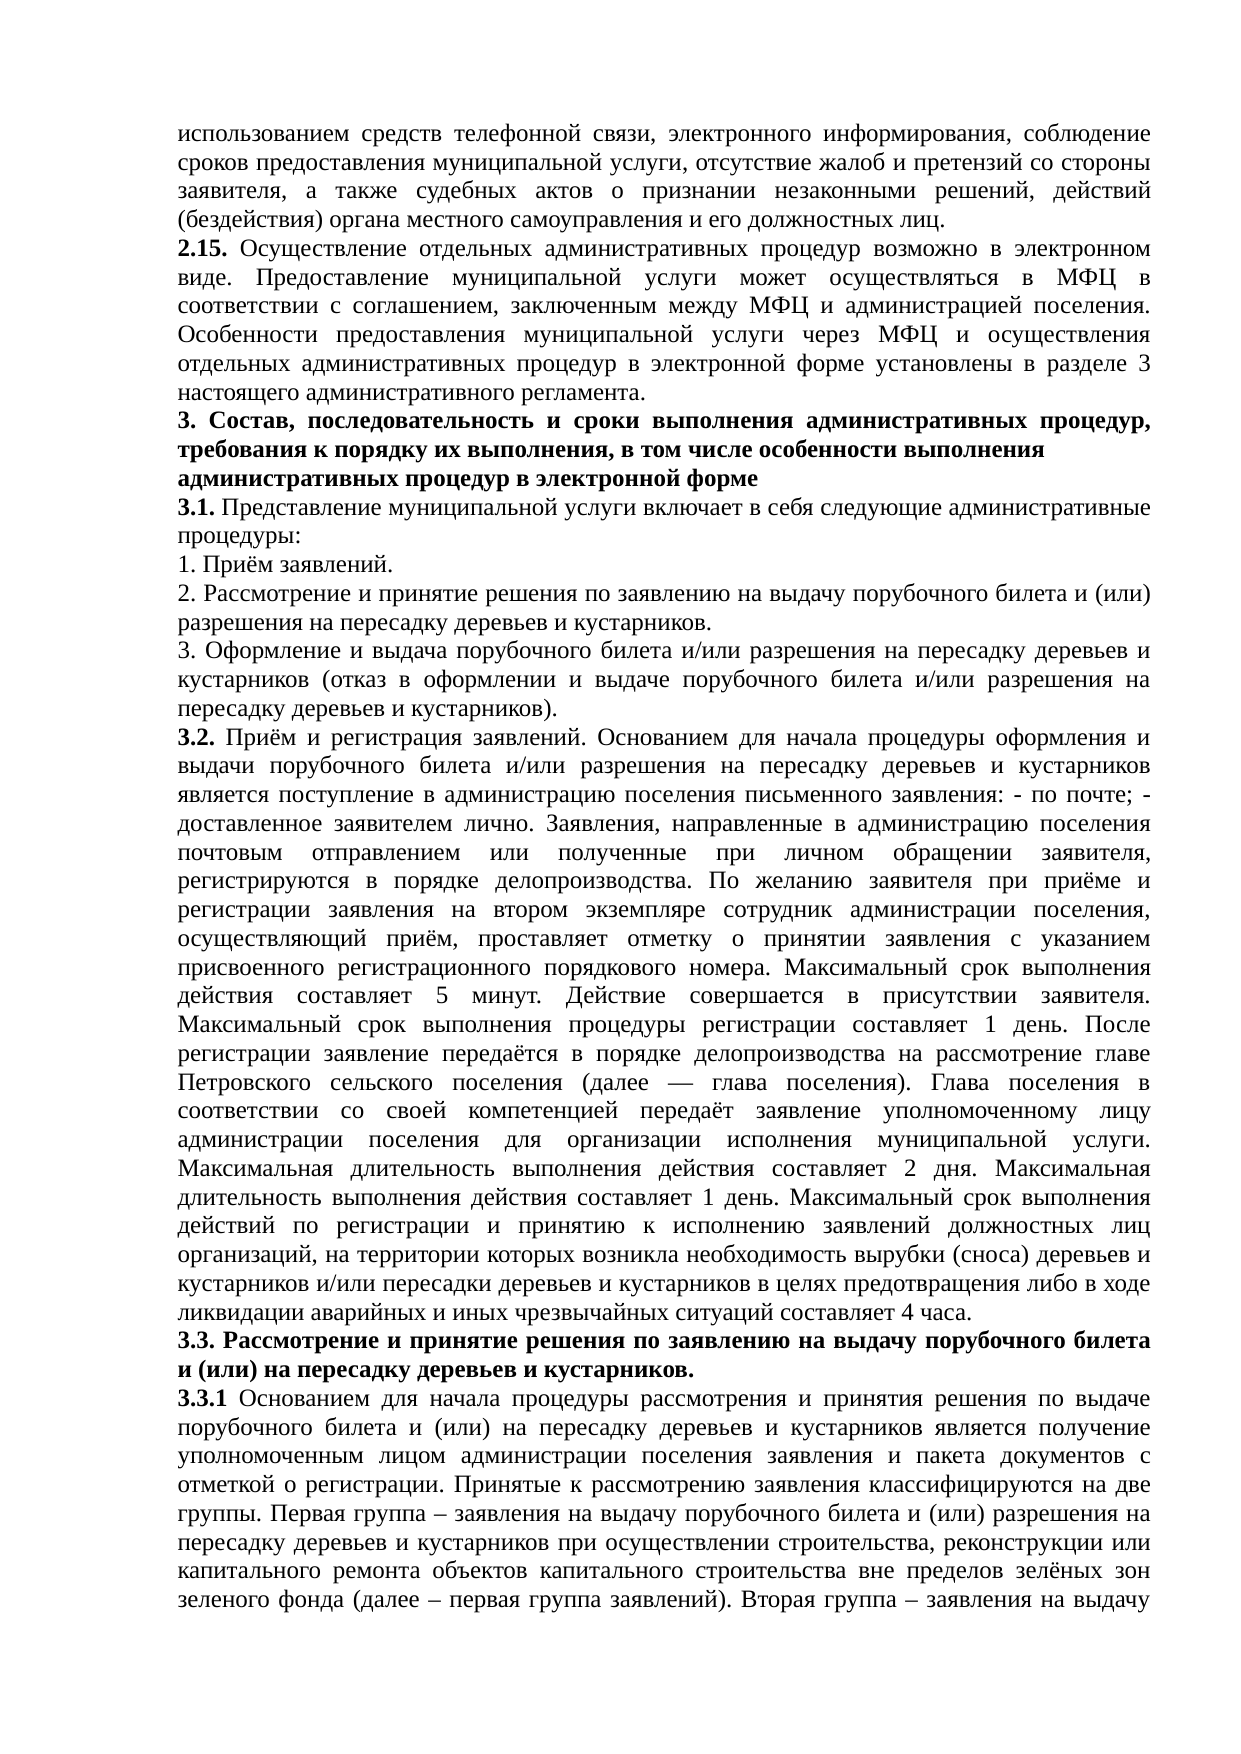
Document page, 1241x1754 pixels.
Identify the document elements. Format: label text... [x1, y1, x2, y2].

text административных процедур в электронной форме [177, 463, 1152, 492]
text 3.3. Рассмотрение и принятие решения по заявлению на выдачу порубочного билета и (или) на пересадку деревьев и кустарников. [177, 1326, 1152, 1383]
text 3.2. Приём и регистрация заявлений. Основанием для начала процедуры оформления и выдачи порубочного билета и/или разрешения на пересадку деревьев и кустарников является поступление в администрацию поселения письменного заявления: - по почте; - доставленное заявителем лично. Заявления, направленные в администрацию поселения почтовым отправлением или полученные при личном обращении заявителя, регистрируются в порядке делопроизводства. По желанию заявителя при приёме и регистрации заявления на втором экземпляре сотрудник администрации поселения, осуществляющий приём, проставляет отметку о принятии заявления с указанием присвоенного регистрационного порядкового номера. Максимальный срок выполнения действия составляет 5 минут. Действие совершается в присутствии заявителя. Максимальный срок выполнения процедуры регистрации составляет 1 день. После регистрации заявление передаётся в порядке делопроизводства на рассмотрение главе Петровского сельского поселения (далее — глава поселения). Глава поселения в соответствии со своей компетенцией передаёт заявление уполномоченному лицу администрации поселения для организации исполнения муниципальной услуги. Максимальная длительность выполнения действия составляет 2 дня. Максимальная длительность выполнения действия составляет 1 день. Максимальный срок выполнения действий по регистрации и принятию к исполнению заявлений должностных лиц организаций, на территории которых возникла необходимость вырубки (сноса) деревьев и кустарников и/или пересадки деревьев и кустарников в целях предотвращения либо в ходе ликвидации аварийных и иных чрезвычайных ситуаций составляет 4 часа. [177, 722, 1152, 1326]
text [177, 118, 1152, 233]
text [177, 1383, 1152, 1613]
text 3. Оформление и выдача порубочного билета и/или разрешения на пересадку деревьев и кустарников (отказ в оформлении и выдаче порубочного билета и/или разрешения на пересадку деревьев и кустарников). [177, 636, 1152, 722]
text 3.1. Представление муниципальной услуги включает в себя следующие административные процедуры: [177, 492, 1152, 549]
text 3. Состав, последовательность и сроки выполнения административных процедур, требования к порядку их выполнения, в том числе особенности выполнения [177, 406, 1152, 463]
text 1. Приём заявлений. [177, 549, 1152, 578]
text 2. Рассмотрение и принятие решения по заявлению на выдачу порубочного билета и (или) разрешения на пересадку деревьев и кустарников. [177, 578, 1152, 636]
text 2.15. Осуществление отдельных административных процедур возможно в электронном виде. Предоставление муниципальной услуги может осуществляться в МФЦ в соответствии с соглашением, заключенным между МФЦ и администрацией поселения. Особенности предоставления муниципальной услуги через МФЦ и осуществления отдельных административных процедур в электронной форме установлены в разделе 3 настоящего административного регламента. [177, 233, 1152, 406]
